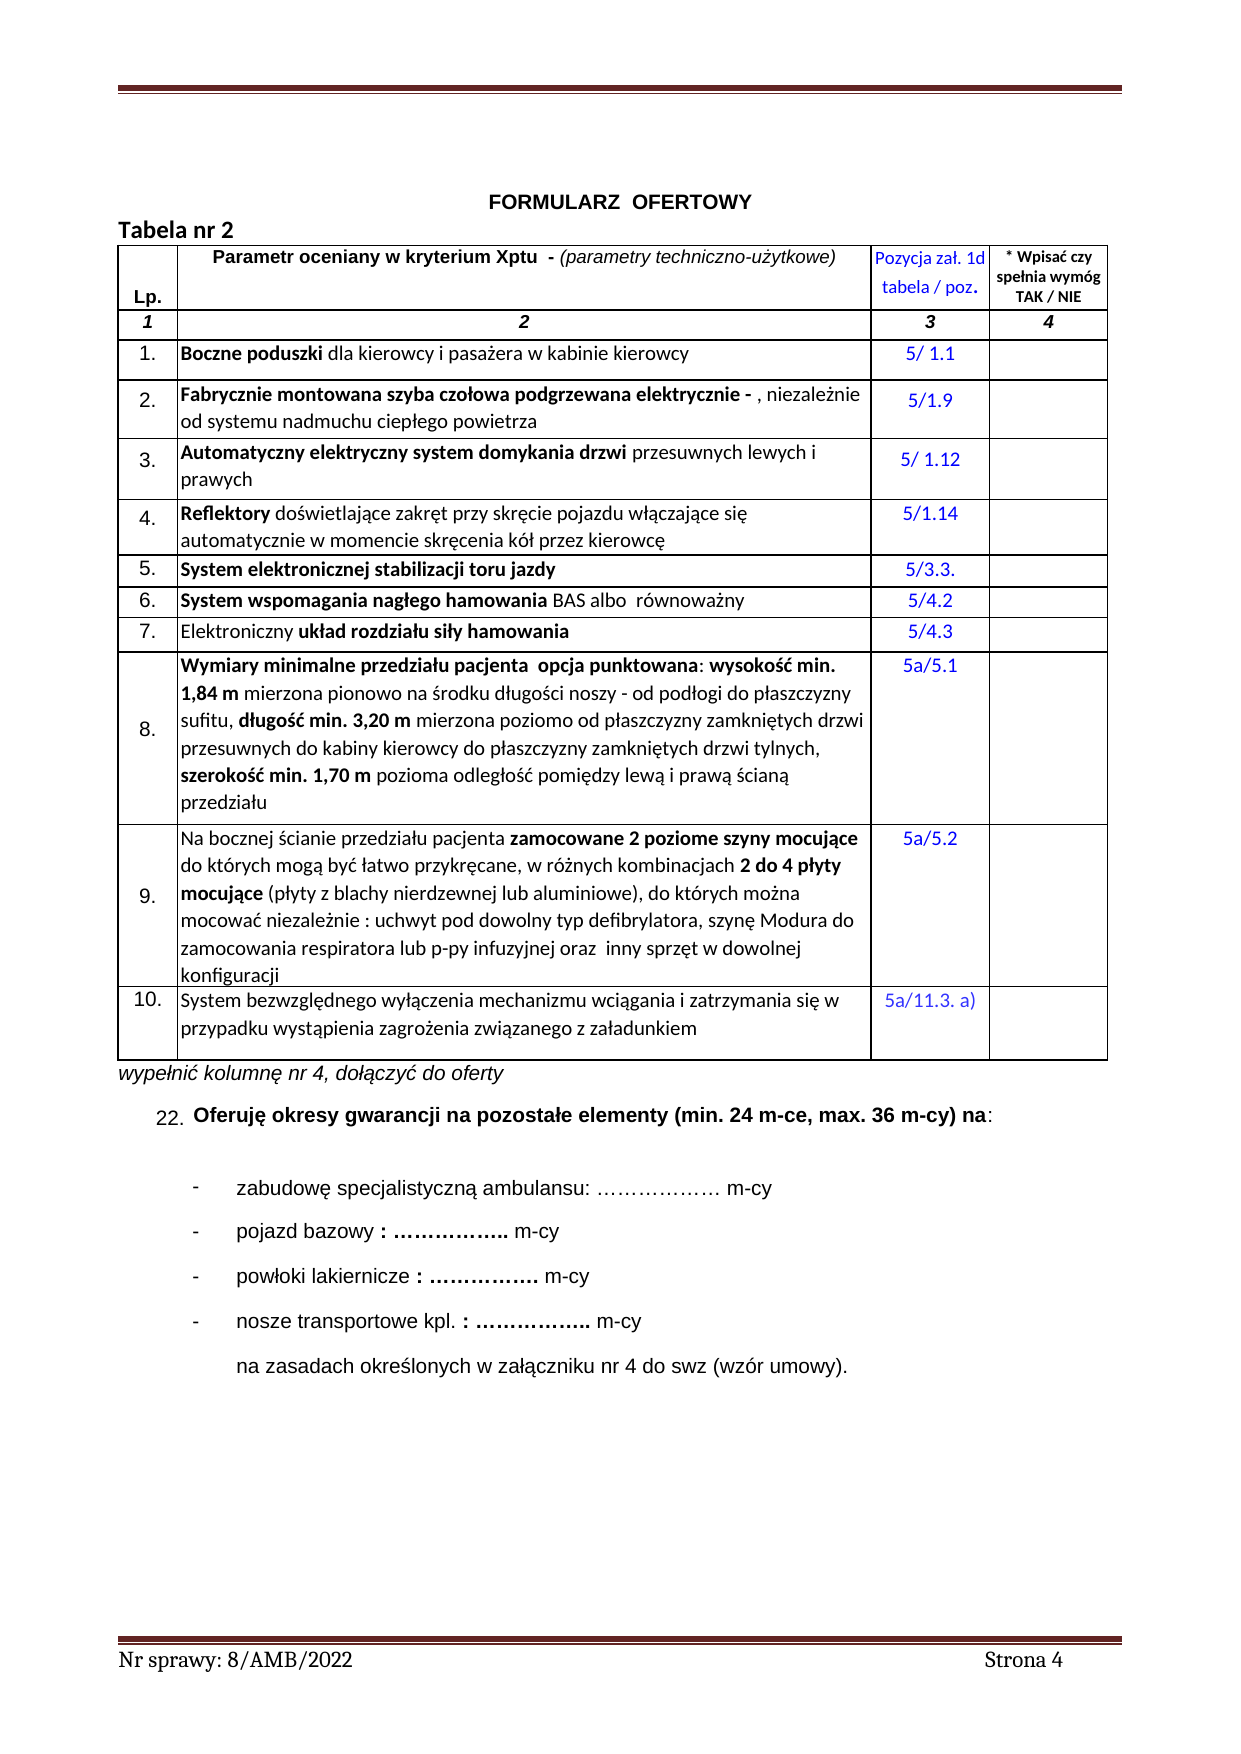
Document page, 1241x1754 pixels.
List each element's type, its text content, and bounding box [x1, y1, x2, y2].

table_cell System elektronicznej stabilizacji toru jazdy [178, 556, 870, 586]
table_cell [990, 439, 1107, 498]
table_cell 9. [119, 825, 177, 986]
text - powłoki lakiernicze : ……………. m-cy [192, 1264, 1122, 1290]
table_cell 2 [178, 311, 870, 339]
table_cell [990, 588, 1107, 617]
table_cell 4. [119, 500, 177, 554]
table_cell 5/4.2 [872, 588, 989, 617]
list Oferuję okresy gwarancji na pozostałe elementy (min. 24 m-ce, max. 36 m-cy) na: [156, 1103, 1122, 1129]
text - zabudowę specjalistyczną ambulansu: ……………… m-cy [192, 1174, 1122, 1200]
table_cell 3. [119, 439, 177, 498]
table_cell [990, 987, 1107, 1059]
table_cell [990, 825, 1107, 986]
text - pojazd bazowy : …………….. m-cy [192, 1219, 1122, 1245]
table_cell 6. [119, 588, 177, 617]
table_cell 7. [119, 618, 177, 651]
table_cell [990, 556, 1107, 586]
table_cell Boczne poduszki dla kierowcy i pasażera w kabinie kierowcy [178, 341, 870, 379]
table_cell 5a/5.2 [872, 825, 989, 986]
table_cell 5. [119, 556, 177, 586]
table_cell Fabrycznie montowana szyba czołowa podgrzewana elektrycznie - , niezależnie od systemu nadmuchu ciepłego powietrza [178, 381, 870, 437]
text Tabela nr 2 [118, 214, 1122, 244]
text na zasadach określonych w załączniku nr 4 do swz (wzór umowy). [192, 1354, 1122, 1381]
table_cell 5/ 1.12 [872, 439, 989, 498]
table_cell 1. [119, 341, 177, 379]
table_cell Wymiary minimalne przedziału pacjenta opcja punktowana: wysokość min. 1,84 m mierzona pionowo na środku długości noszy - od podłogi do płaszczyzny sufitu, długość min. 3,20 m mierzona poziomo od płaszczyzny zamkniętych drzwi przesuwnych do kabiny kierowcy do płaszczyzny zamkniętych drzwi tylnych, szerokość min. 1,70 m pozioma odległość pomiędzy lewą i prawą ścianą przedziału [178, 653, 870, 823]
table_cell 5/4.3 [872, 618, 989, 651]
table_cell [990, 341, 1107, 379]
table_cell Elektroniczny układ rozdziału siły hamowania [178, 618, 870, 651]
table_header Parametr oceniany w kryterium Xptu - (parametry techniczno-użytkowe) [178, 246, 870, 309]
table_header Pozycja zał. 1d tabela / poz. [872, 246, 989, 309]
table_cell 10. [119, 987, 177, 1059]
table_cell 4 [990, 311, 1107, 339]
table_cell Automatyczny elektryczny system domykania drzwi przesuwnych lewych i prawych [178, 439, 870, 498]
table_cell 3 [872, 311, 989, 339]
table_cell [990, 500, 1107, 554]
table_cell 5/ 1.1 [872, 341, 989, 379]
table_cell 5/1.14 [872, 500, 989, 554]
table_cell 5a/5.1 [872, 653, 989, 823]
table_cell 5/1.9 [872, 381, 989, 437]
table_cell 5a/11.3. a) [872, 987, 989, 1059]
table_cell [990, 381, 1107, 437]
table_cell Na bocznej ścianie przedziału pacjenta zamocowane 2 poziome szyny mocujące do których mogą być łatwo przykręcane, w różnych kombinacjach 2 do 4 płyty mocujące (płyty z blachy nierdzewnej lub aluminiowe), do których można mocować niezależnie : uchwyt pod dowolny typ defibrylatora, szynę Modura do zamocowania respiratora lub p-py infuzyjnej oraz inny sprzęt w dowolnej konfiguracji [178, 825, 870, 986]
text FORMULARZ OFERTOWY [118, 190, 1122, 214]
table_cell 8. [119, 653, 177, 823]
table_cell Reflektory doświetlające zakręt przy skręcie pojazdu włączające się automatycznie w momencie skręcenia kół przez kierowcę [178, 500, 870, 554]
table_cell [990, 653, 1107, 823]
table_cell 1 [119, 311, 177, 339]
text - nosze transportowe kpl. : …………….. m-cy [192, 1309, 1122, 1336]
table_cell 5/3.3. [872, 556, 989, 586]
table_cell 2. [119, 381, 177, 437]
table_cell System wspomagania nagłego hamowania BAS albo równoważny [178, 588, 870, 617]
table_cell System bezwzględnego wyłączenia mechanizmu wciągania i zatrzymania się w przypadku wystąpienia zagrożenia związanego z załadunkiem [178, 987, 870, 1059]
table_header Lp. [119, 246, 177, 309]
text wypełnić kolumnę nr 4, dołączyć do oferty [118, 1060, 1122, 1084]
table_cell [990, 618, 1107, 651]
table_header * Wpisać czy spełnia wymóg TAK / NIE [990, 246, 1107, 309]
